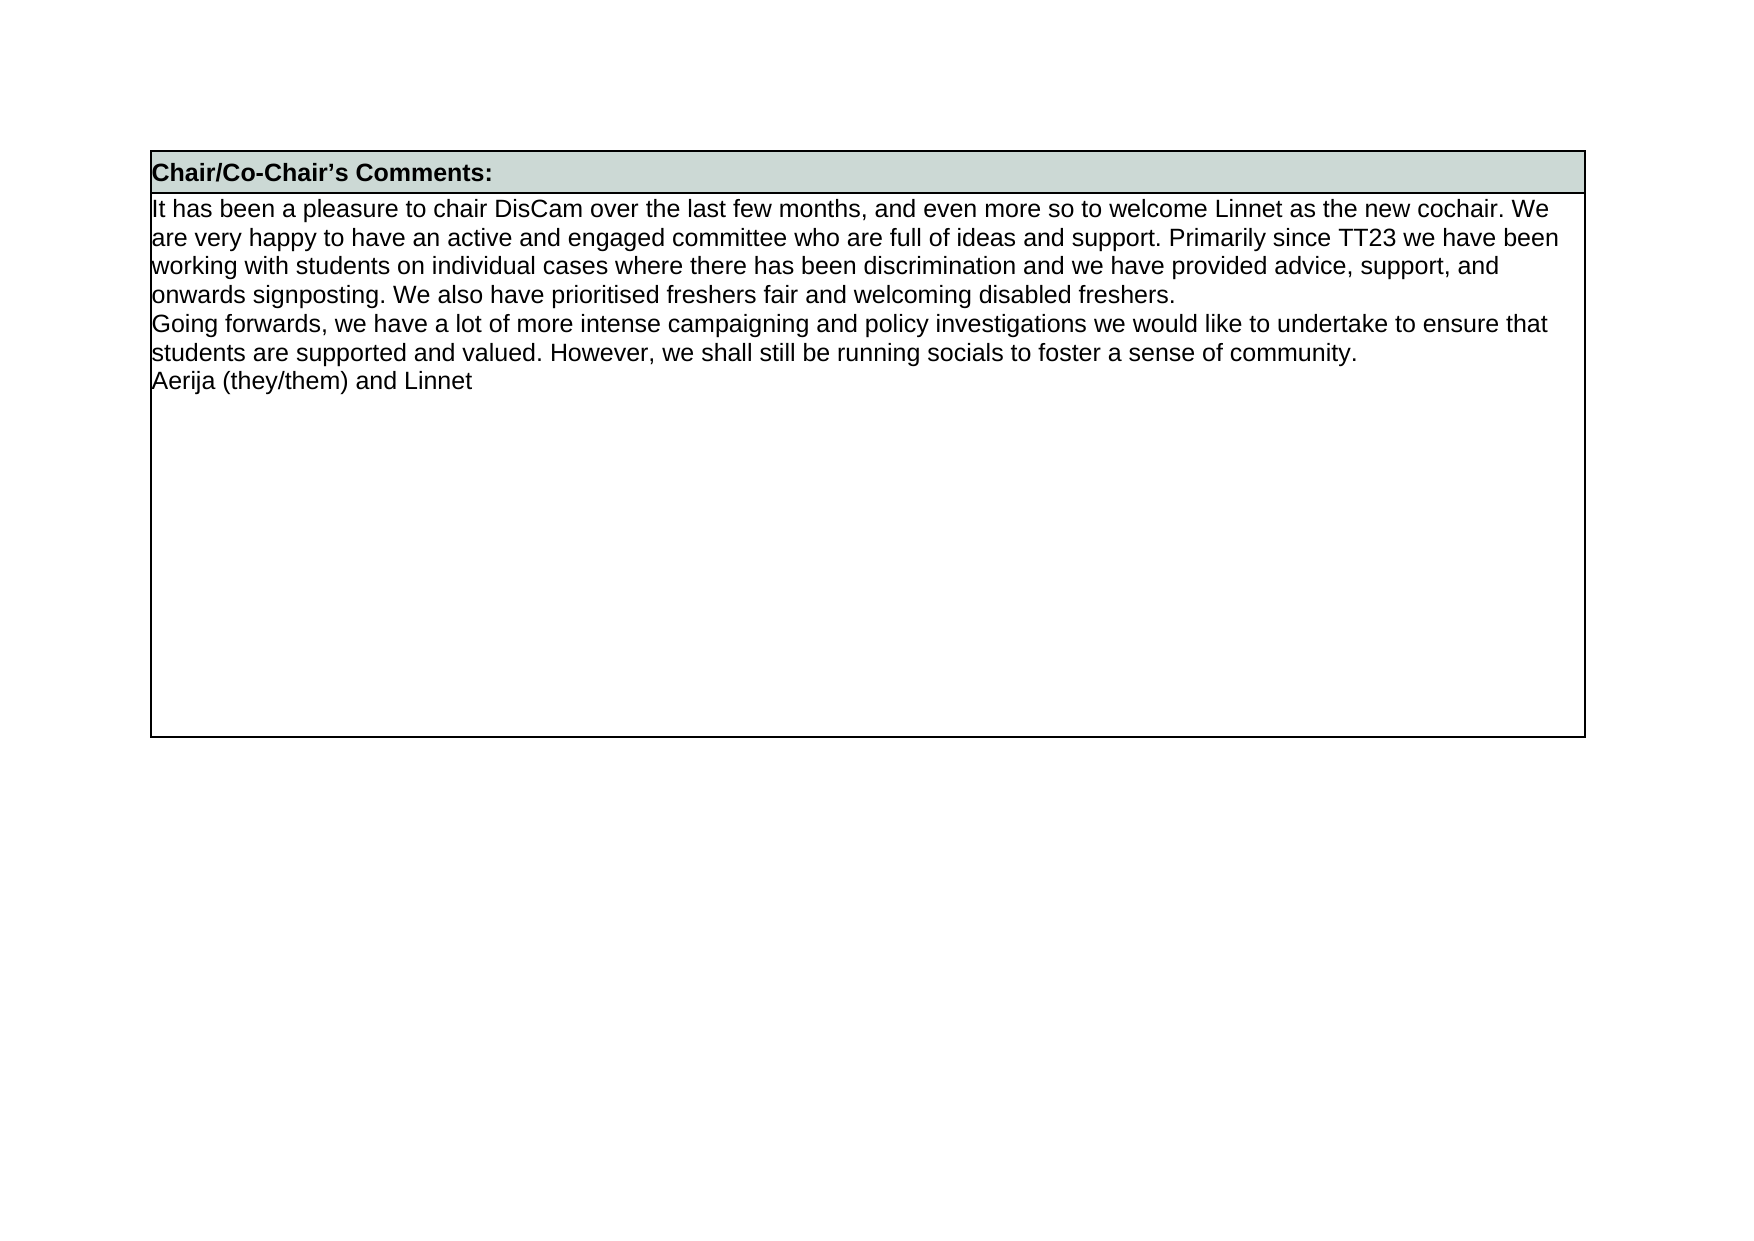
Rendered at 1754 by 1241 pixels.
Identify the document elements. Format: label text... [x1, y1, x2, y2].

table_cell It has been a pleasure to chair DisCam over the last few months, and even more so to welcome Linnet as the new cochair. We are very happy to have an active and engaged committee who are full of ideas and support. Primarily since TT23 we have been working with students on individual cases where there has been discrimination and we have provided advice, support, and onwards signposting. We also have prioritised freshers fair and welcoming disabled freshers. Going forwards, we have a lot of more intense campaigning and policy investigations we would like to undertake to ensure that students are supported and valued. However, we shall still be running socials to foster a sense of community. Aerija (they/them) and Linnet [152, 194, 1584, 736]
table_cell Chair/Co-Chair’s Comments: [152, 152, 1584, 192]
